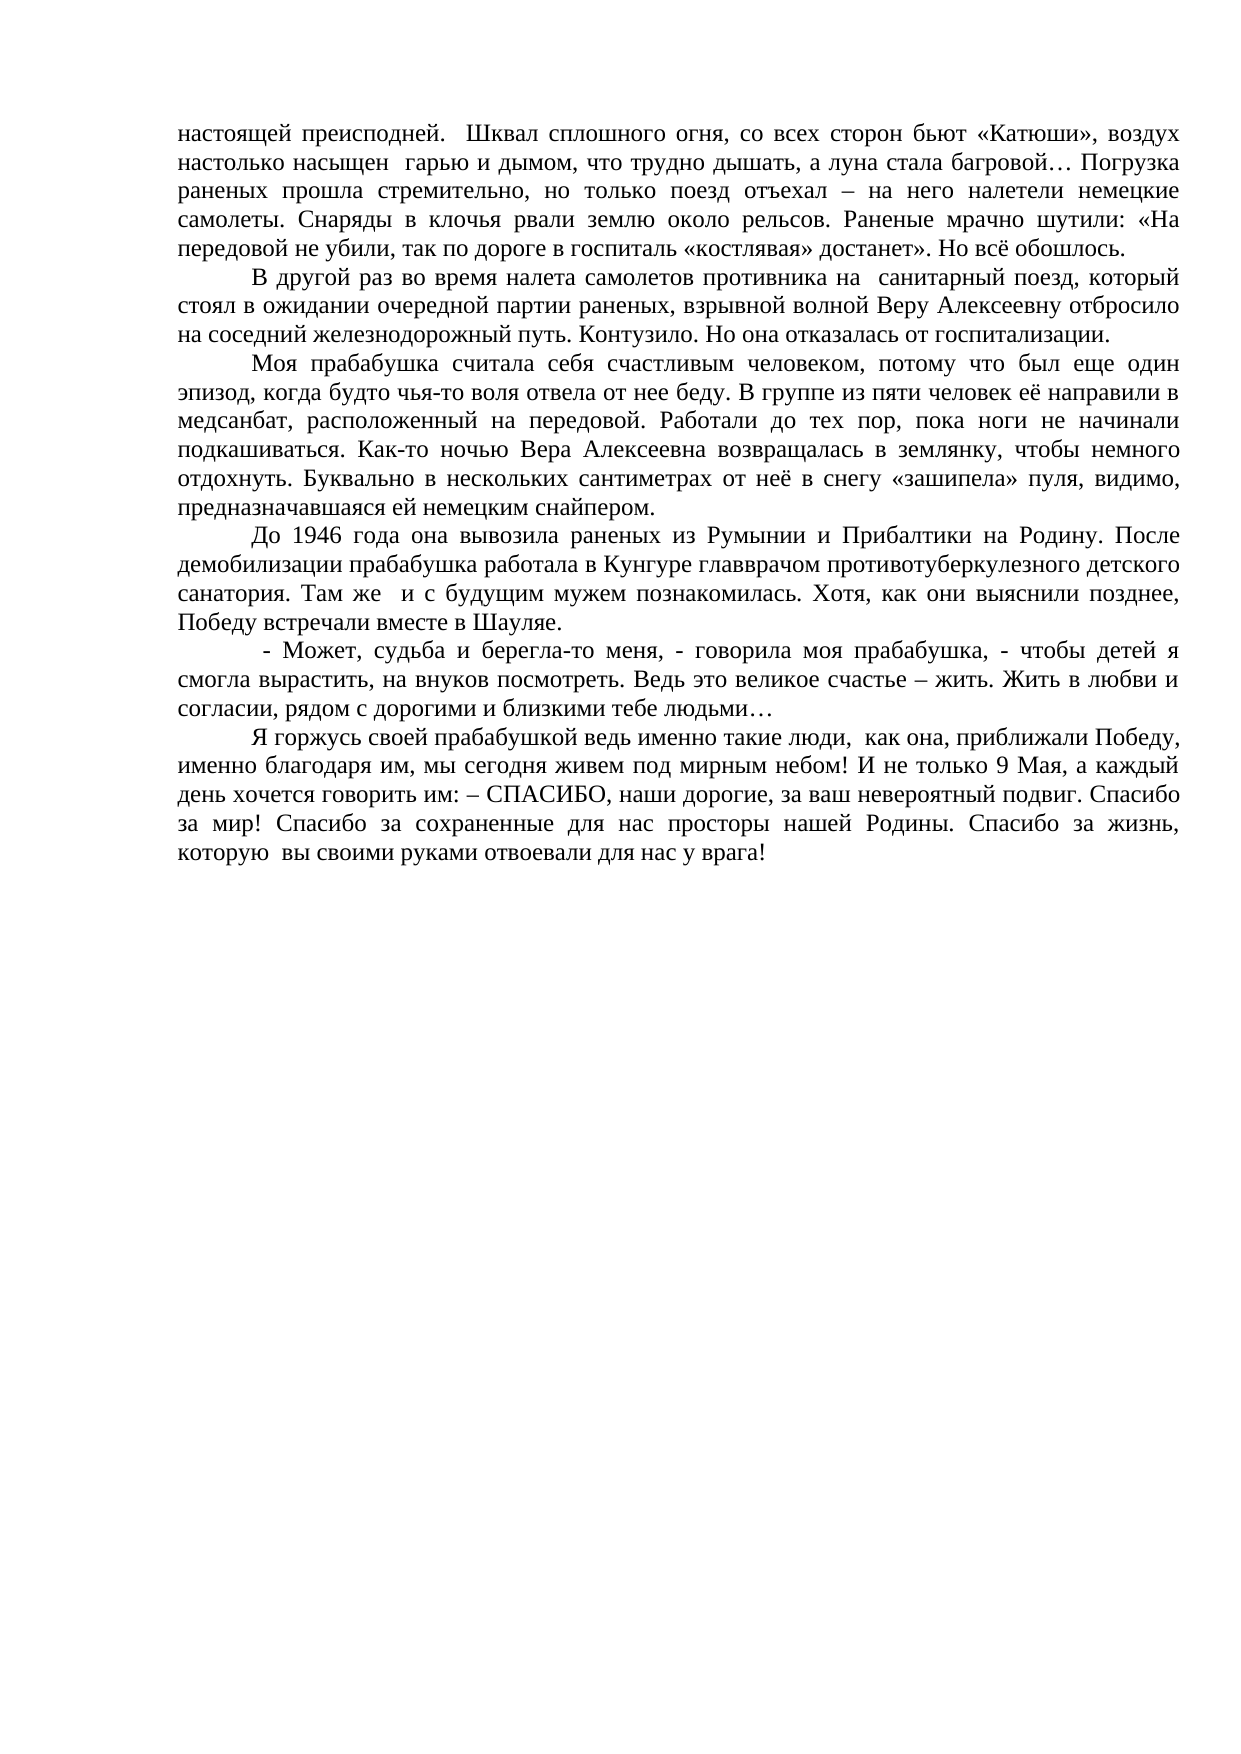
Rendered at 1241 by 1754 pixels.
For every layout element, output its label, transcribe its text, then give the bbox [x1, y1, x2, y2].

text Я горжусь своей прабабушкой ведь именно такие люди, как она, приближали Победу, именно благодаря им, мы сегодня живем под мирным небом! И не только 9 Мая, а каждый день хочется говорить им: – СПАСИБО, наши дорогие, за ваш невероятный подвиг. Спасибо за мир! Спасибо за сохраненные для нас просторы нашей Родины. Спасибо за жизнь, которую вы своими руками отвоевали для нас у врага! [177, 722, 1181, 866]
text В другой раз во время налета самолетов противника на санитарный поезд, который стоял в ожидании очередной партии раненых, взрывной волной Веру Алексеевну отбросило на соседний железнодорожный путь. Контузило. Но она отказалась от госпитализации. [177, 262, 1181, 348]
text До 1946 года она вывозила раненых из Румынии и Прибалтики на Родину. После демобилизации прабабушка работала в Кунгуре главврачом противотуберкулезного детского санатория. Там же и с будущим мужем познакомилась. Хотя, как они выяснили позднее, Победу встречали вместе в Шауляе. [177, 521, 1181, 636]
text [177, 118, 1181, 262]
text Моя прабабушка считала себя счастливым человеком, потому что был еще один эпизод, когда будто чья-то воля отвела от нее беду. В группе из пяти человек её направили в медсанбат, расположенный на передовой. Работали до тех пор, пока ноги не начинали подкашиваться. Как-то ночью Вера Алексеевна возвращалась в землянку, чтобы немного отдохнуть. Буквально в нескольких сантиметрах от неё в снегу «зашипела» пуля, видимо, предназначавшаяся ей немецким снайпером. [177, 348, 1181, 521]
text - Может, судьба и берегла-то меня, - говорила моя прабабушка, - чтобы детей я смогла вырастить, на внуков посмотреть. Ведь это великое счастье – жить. Жить в любви и согласии, рядом с дорогими и близкими тебе людьми… [177, 636, 1181, 722]
